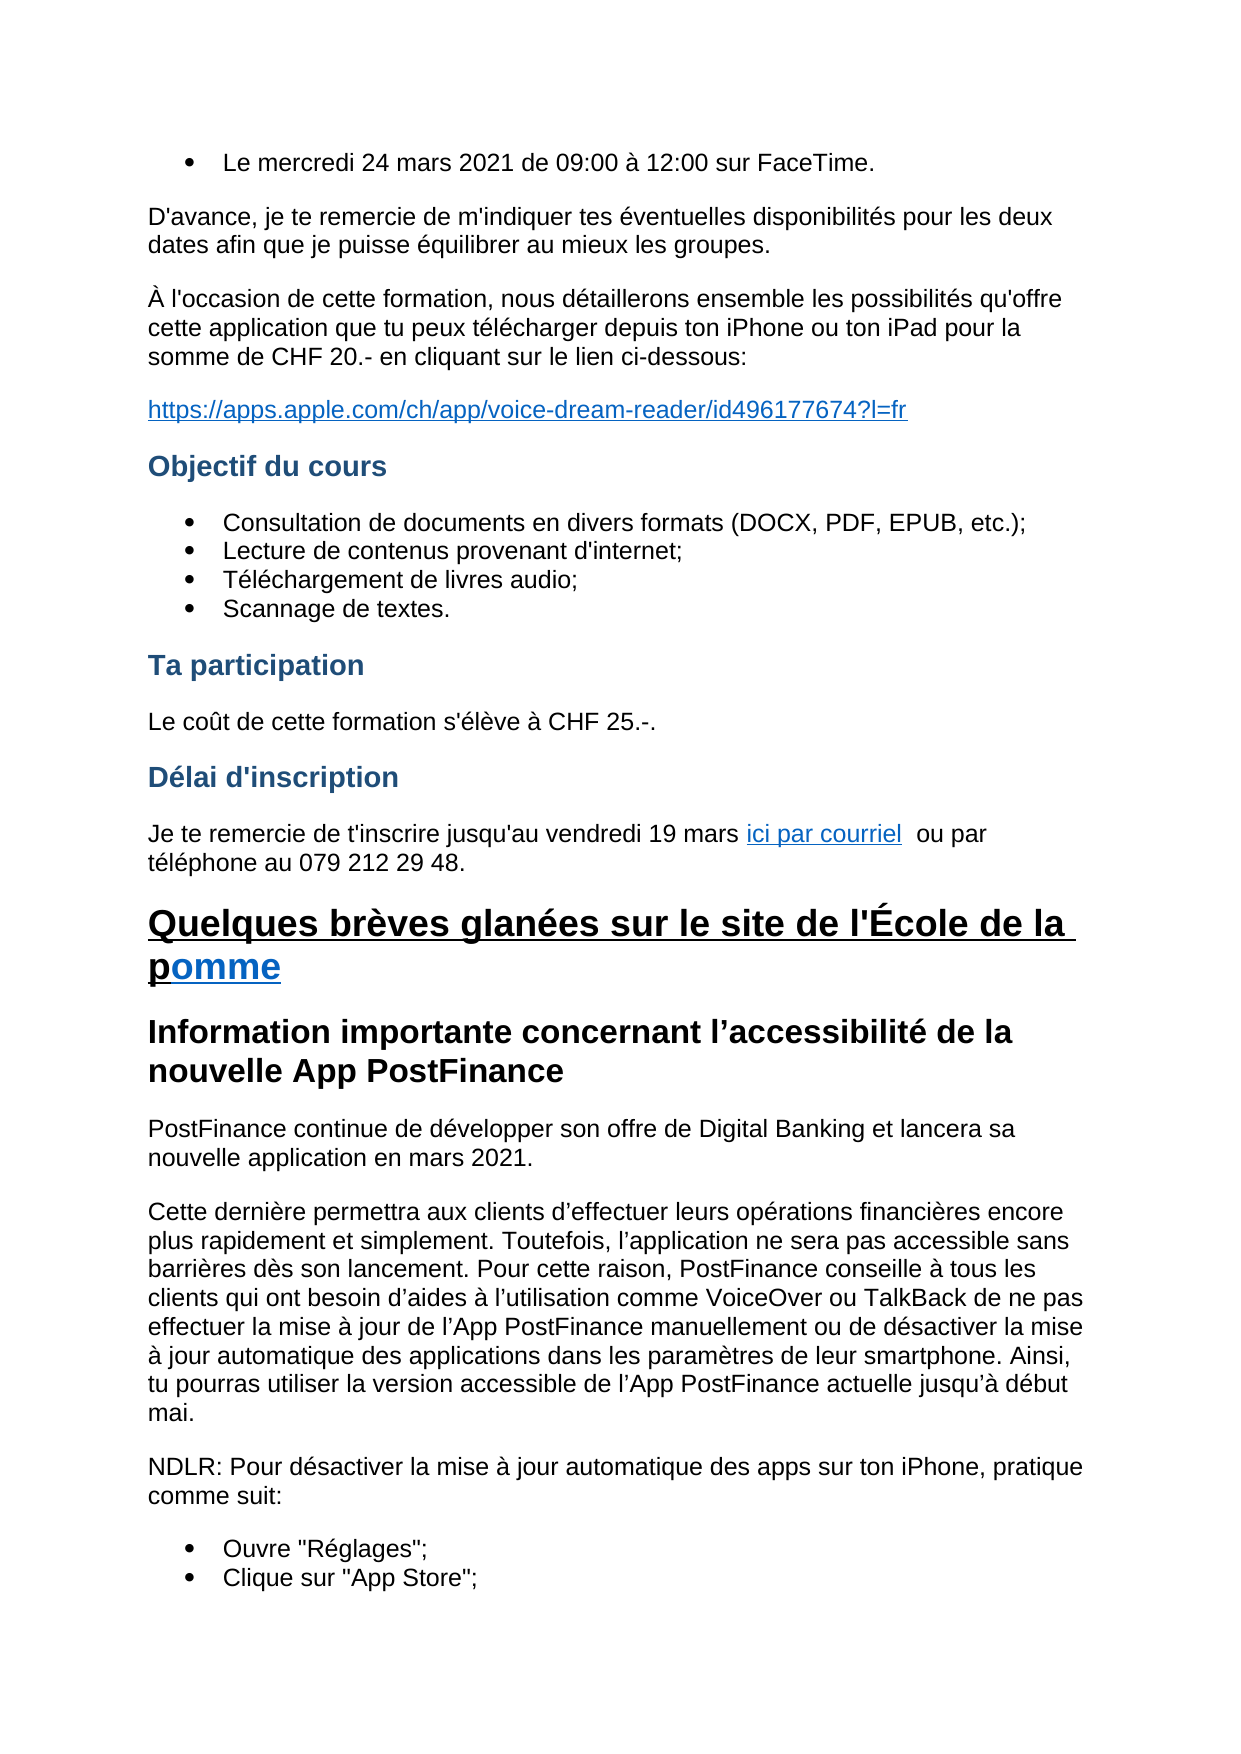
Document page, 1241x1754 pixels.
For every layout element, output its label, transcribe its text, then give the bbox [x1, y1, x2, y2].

subtitle Objectif du cours [148, 449, 1093, 482]
text PostFinance continue de développer son offre de Digital Banking et lancera sa nouvelle application en mars 2021. [148, 1114, 1093, 1172]
subtitle Quelques brèves glanées sur le site de l'École de la pomme [148, 901, 1093, 987]
list Lecture de contenus provenant d'internet; [185, 536, 1093, 565]
list Le mercredi 24 mars 2021 de 09:00 à 12:00 sur FaceTime. [185, 148, 1093, 176]
list Téléchargement de livres audio; [185, 565, 1093, 594]
list Clique sur "App Store"; [185, 1563, 1093, 1592]
list Consultation de documents en divers formats (DOCX, PDF, EPUB, etc.); [185, 507, 1093, 536]
text https://apps.apple.com/ch/app/voice-dream-reader/id496177674?l=fr [148, 395, 1093, 424]
text Je te remercie de t'inscrire jusqu'au vendredi 19 mars ici par courriel ou par téléphone au 079 212 29 48. [148, 819, 1093, 876]
list Ouvre "Réglages"; [185, 1534, 1093, 1563]
text Cette dernière permettra aux clients d’effectuer leurs opérations financières encore plus rapidement et simplement. Toutefois, l’application ne sera pas accessible sans barrières dès son lancement. Pour cette raison, PostFinance conseille à tous les clients qui ont besoin d’aides à l’utilisation comme VoiceOver ou TalkBack de ne pas effectuer la mise à jour de l’App PostFinance manuellement ou de désactiver la mise à jour automatique des applications dans les paramètres de leur smartphone. Ainsi, tu pourras utiliser la version accessible de l’App PostFinance actuelle jusqu’à début mai. [148, 1197, 1093, 1427]
subtitle Délai d'inscription [148, 760, 1093, 794]
text D'avance, je te remercie de m'indiquer tes éventuelles disponibilités pour les deux dates afin que je puisse équilibrer au mieux les groupes. [148, 201, 1093, 259]
subtitle Information importante concernant l’accessibilité de la nouvelle App PostFinance [148, 1012, 1093, 1089]
text Le coût de cette formation s'élève à CHF 25.-. [148, 706, 1093, 735]
text À l'occasion de cette formation, nous détaillerons ensemble les possibilités qu'offre cette application que tu peux télécharger depuis ton iPhone ou ton iPad pour la somme de CHF 20.- en cliquant sur le lien ci-dessous: [148, 284, 1093, 370]
text NDLR: Pour désactiver la mise à jour automatique des apps sur ton iPhone, pratique comme suit: [148, 1452, 1093, 1509]
list Scannage de textes. [185, 594, 1093, 623]
subtitle Ta participation [148, 648, 1093, 681]
